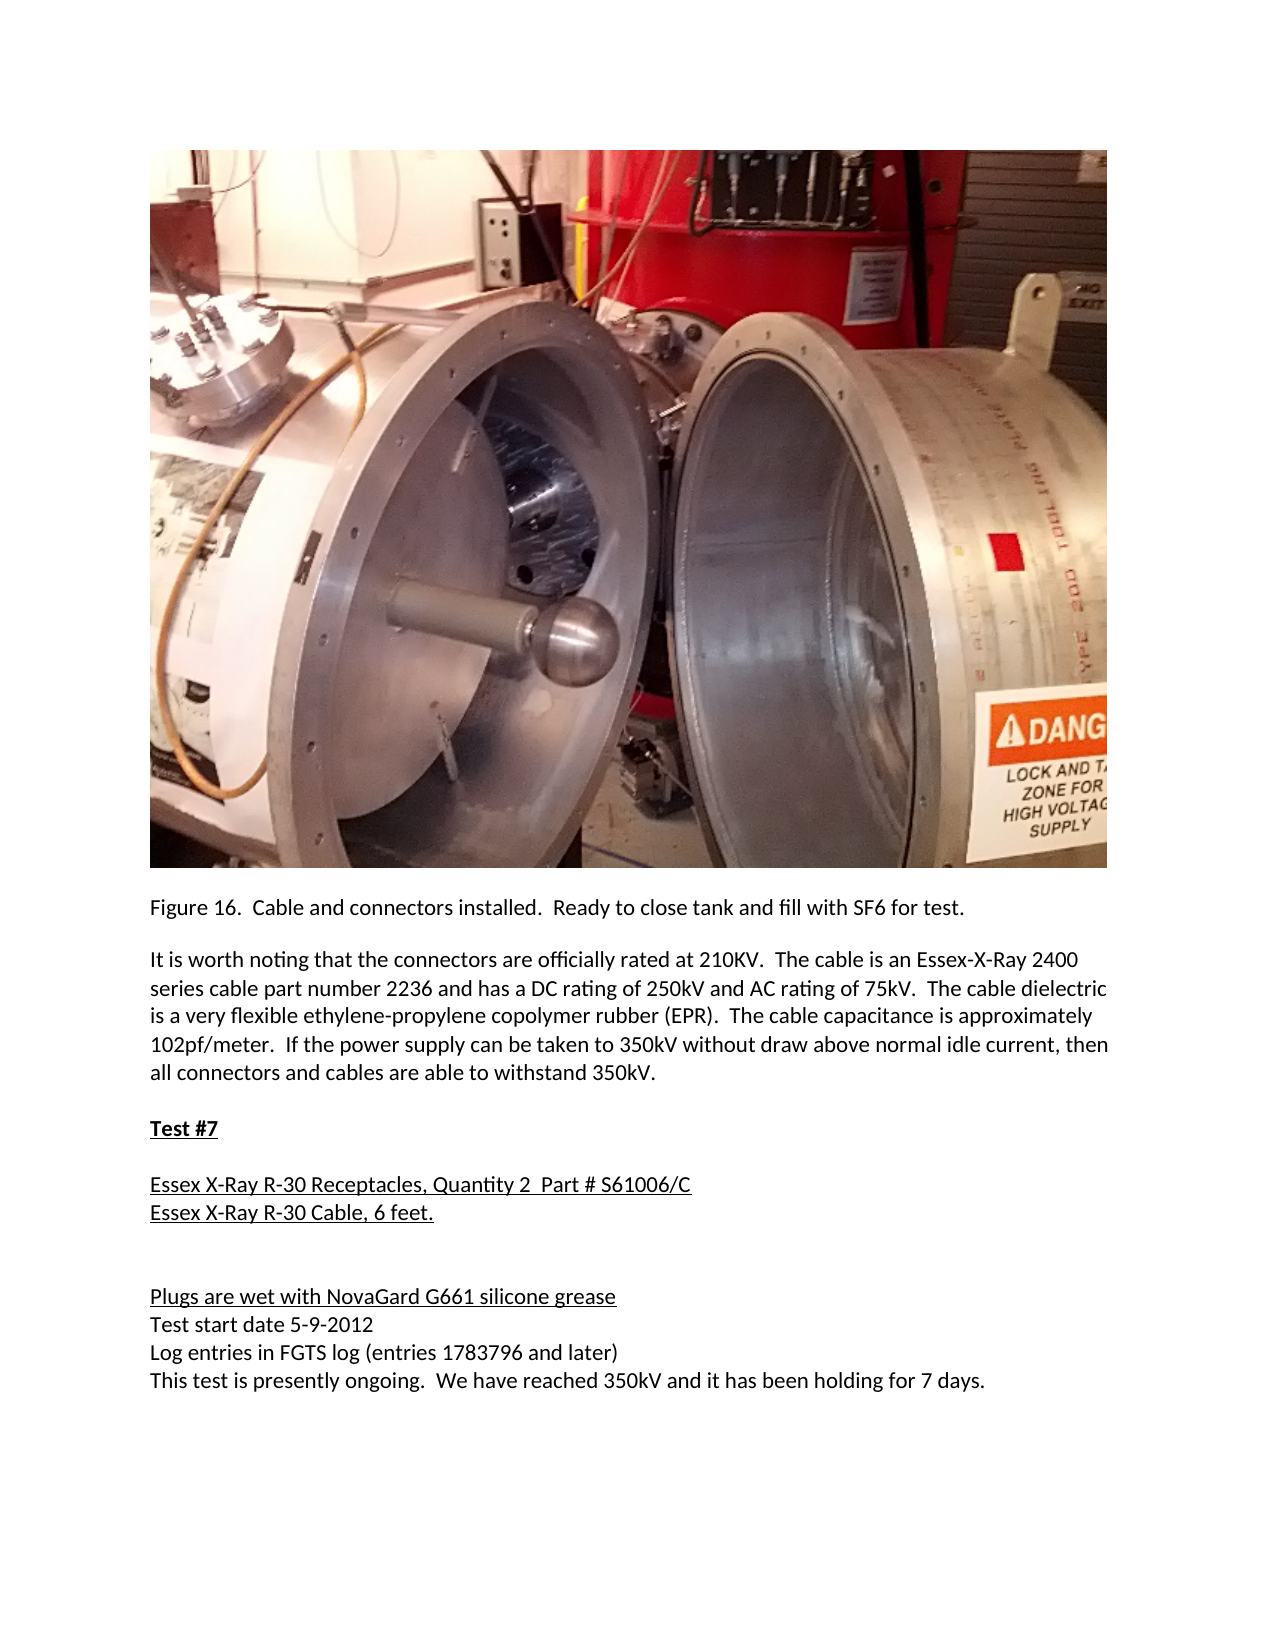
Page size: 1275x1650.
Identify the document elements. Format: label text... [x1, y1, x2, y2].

text Plugs are wet with NovaGard G661 silicone grease [150, 1282, 1125, 1310]
text Test #7 [150, 1114, 1125, 1142]
text It is worth noting that the connectors are officially rated at 210KV. The cable is an Essex-X-Ray 2400 series cable part number 2236 and has a DC rating of 250kV and AC rating of 75kV. The cable dielectric is a very flexible ethylene-propylene copolymer rubber (EPR). The cable capacitance is approximately 102pf/meter. If the power supply can be taken to 350kV without draw above normal idle current, then all connectors and cables are able to withstand 350kV. [150, 946, 1125, 1086]
picture [150, 150, 1107, 868]
text Figure 16. Cable and connectors installed. Ready to close tank and fill with SF6 for test. [150, 893, 1125, 921]
text Essex X-Ray R-30 Receptacles, Quantity 2 Part # S61006/C [150, 1170, 1125, 1198]
text Essex X-Ray R-30 Cable, 6 feet. [150, 1198, 1125, 1226]
text Log entries in FGTS log (entries 1783796 and later) [150, 1338, 1125, 1366]
text Test start date 5-9-2012 [150, 1310, 1125, 1338]
text This test is presently ongoing. We have reached 350kV and it has been holding for 7 days. [150, 1366, 1125, 1394]
